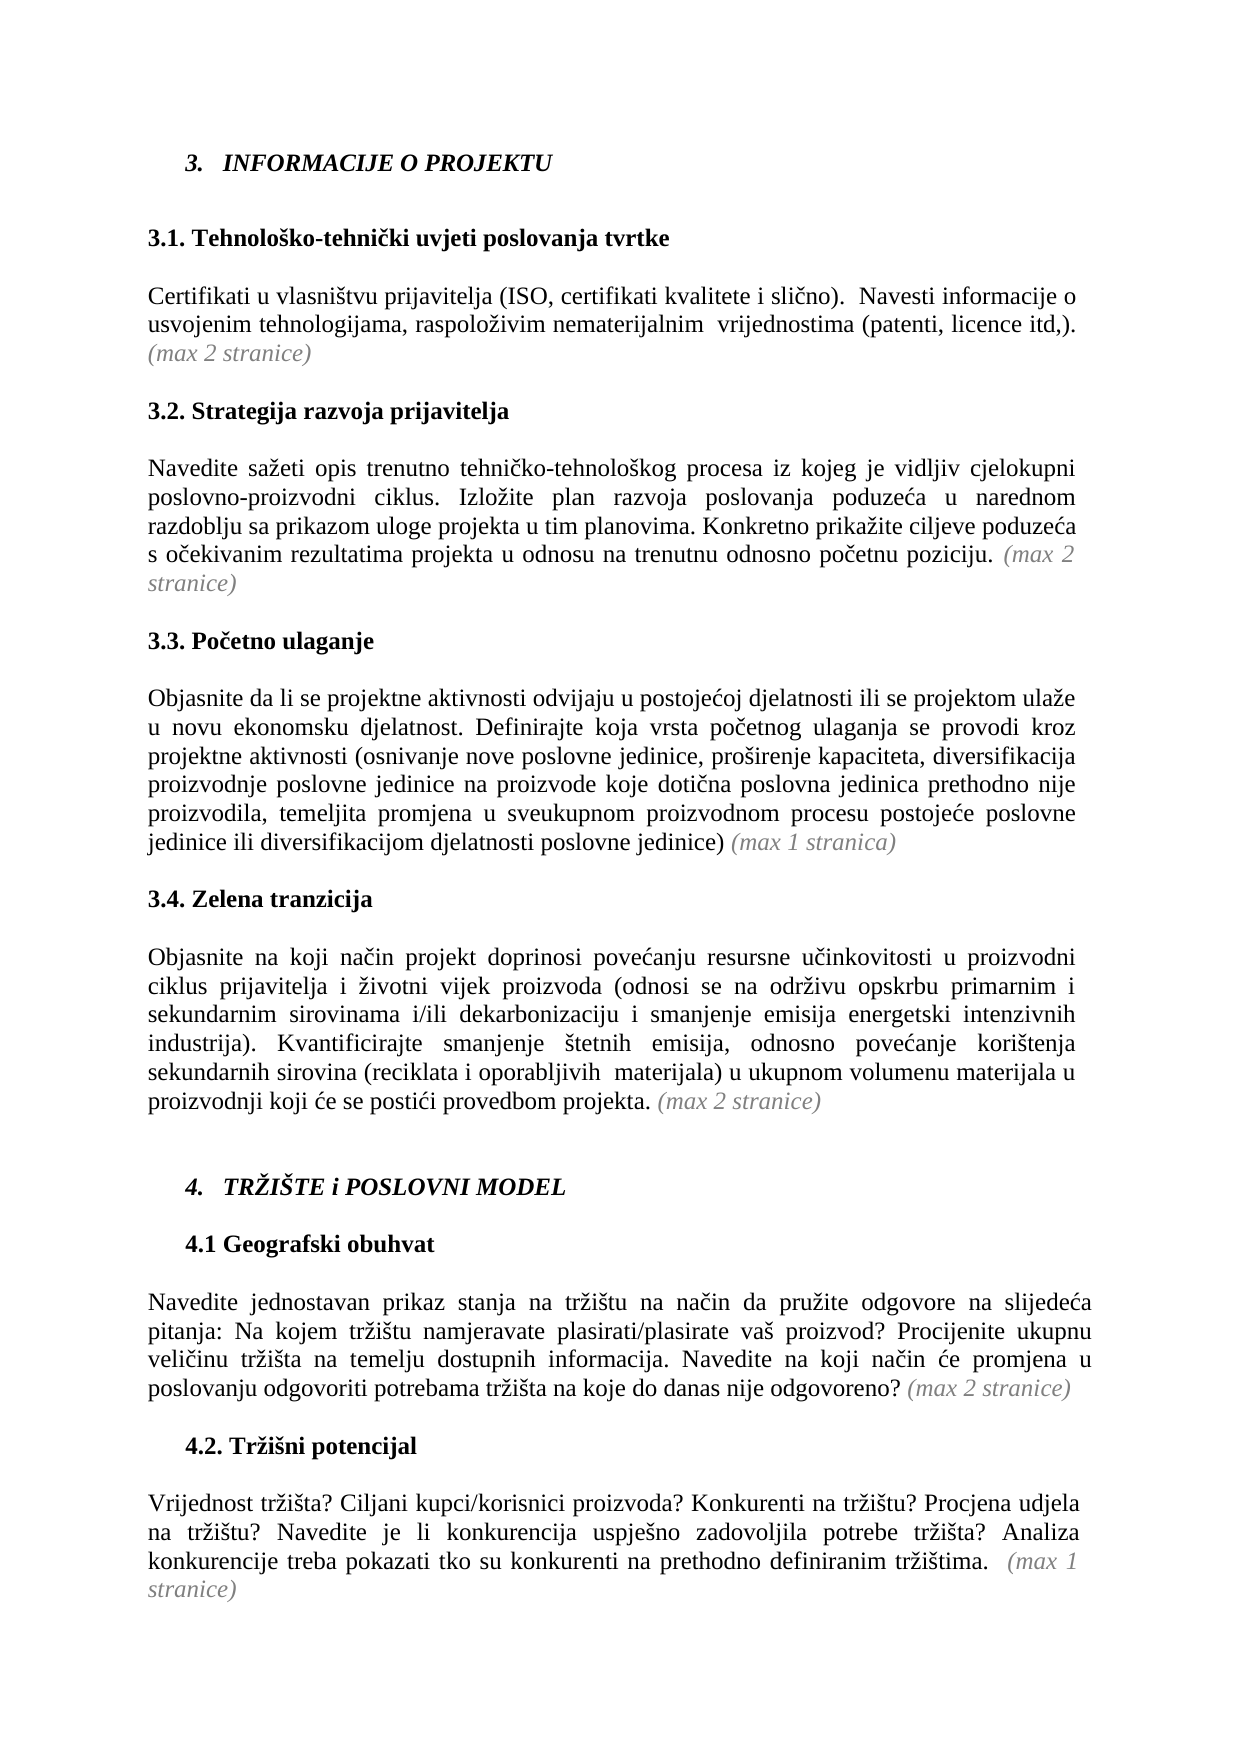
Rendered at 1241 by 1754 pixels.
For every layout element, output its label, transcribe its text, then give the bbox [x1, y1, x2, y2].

text Vrijednost tržišta? Ciljani kupci/korisnici proizvoda? Konkurenti na tržištu? Procjena udjela na tržištu? Navedite je li konkurencija uspješno zadovoljila potrebe tržišta? Analiza konkurencije treba pokazati tko su konkurenti na prethodno definiranim tržištima. (max 1 stranice) [148, 1488, 1081, 1603]
text 4.2. Tržišni potencijal [185, 1431, 1081, 1459]
text Certifikati u vlasništvu prijavitelja (ISO, certifikati kvalitete i slično). Navesti informacije o usvojenim tehnologijama, raspoloživim nematerijalnim vrijednostima (patenti, licence itd,). (max 2 stranice) [148, 281, 1076, 367]
text 3.3. Početno ulaganje [148, 626, 1093, 654]
text Objasnite da li se projektne aktivnosti odvijaju u postojećoj djelatnosti ili se projektom ulaže u novu ekonomsku djelatnost. Definirajte koja vrsta početnog ulaganja se provodi kroz projektne aktivnosti (osnivanje nove poslovne jedinice, proširenje kapaciteta, diversifikacija proizvodnje poslovne jedinice na proizvode koje dotična poslovna jedinica prethodno nije proizvodila, temeljita promjena u sveukupnom proizvodnom procesu postojeće poslovne jedinice ili diversifikacijom djelatnosti poslovne jedinice) (max 1 stranica) [148, 683, 1076, 856]
text 3.2. Strategija razvoja prijavitelja [148, 396, 1076, 424]
text Navedite jednostavan prikaz stanja na tržištu na način da pružite odgovore na slijedeća pitanja: Na kojem tržištu namjeravate plasirati/plasirate vaš proizvod? Procijenite ukupnu veličinu tržišta na temelju dostupnih informacija. Navedite na koji način će promjena u poslovanju odgovoriti potrebama tržišta na koje do danas nije odgovoreno? (max 2 stranice) [148, 1287, 1093, 1402]
text 4.1 Geografski obuhvat [185, 1229, 1081, 1258]
subtitle INFORMACIJE O PROJEKTU [185, 148, 1077, 176]
list TRŽIŠTE i POSLOVNI MODEL [185, 1172, 1081, 1201]
text Navedite sažeti opis trenutno tehničko-tehnološkog procesa iz kojeg je vidljiv cjelokupni poslovno-proizvodni ciklus. Izložite plan razvoja poslovanja poduzeća u narednom razdoblju sa prikazom uloge projekta u tim planovima. Konkretno prikažite ciljeve poduzeća s očekivanim rezultatima projekta u odnosu na trenutnu odnosno početnu poziciju. (max 2 stranice) [148, 453, 1076, 597]
text 3.4. Zelena tranzicija [148, 884, 1076, 913]
text Objasnite na koji način projekt doprinosi povećanju resursne učinkovitosti u proizvodni ciklus prijavitelja i životni vijek proizvoda (odnosi se na održivu opskrbu primarnim i sekundarnim sirovinama i/ili dekarbonizaciju i smanjenje emisija energetski intenzivnih industrija). Kvantificirajte smanjenje štetnih emisija, odnosno povećanje korištenja sekundarnih sirovina (reciklata i oporabljivih materijala) u ukupnom volumenu materijala u proizvodnji koji će se postići provedbom projekta. (max 2 stranice) [148, 942, 1076, 1114]
text 3.1. Tehnološko-tehnički uvjeti poslovanja tvrtke [148, 223, 1093, 252]
